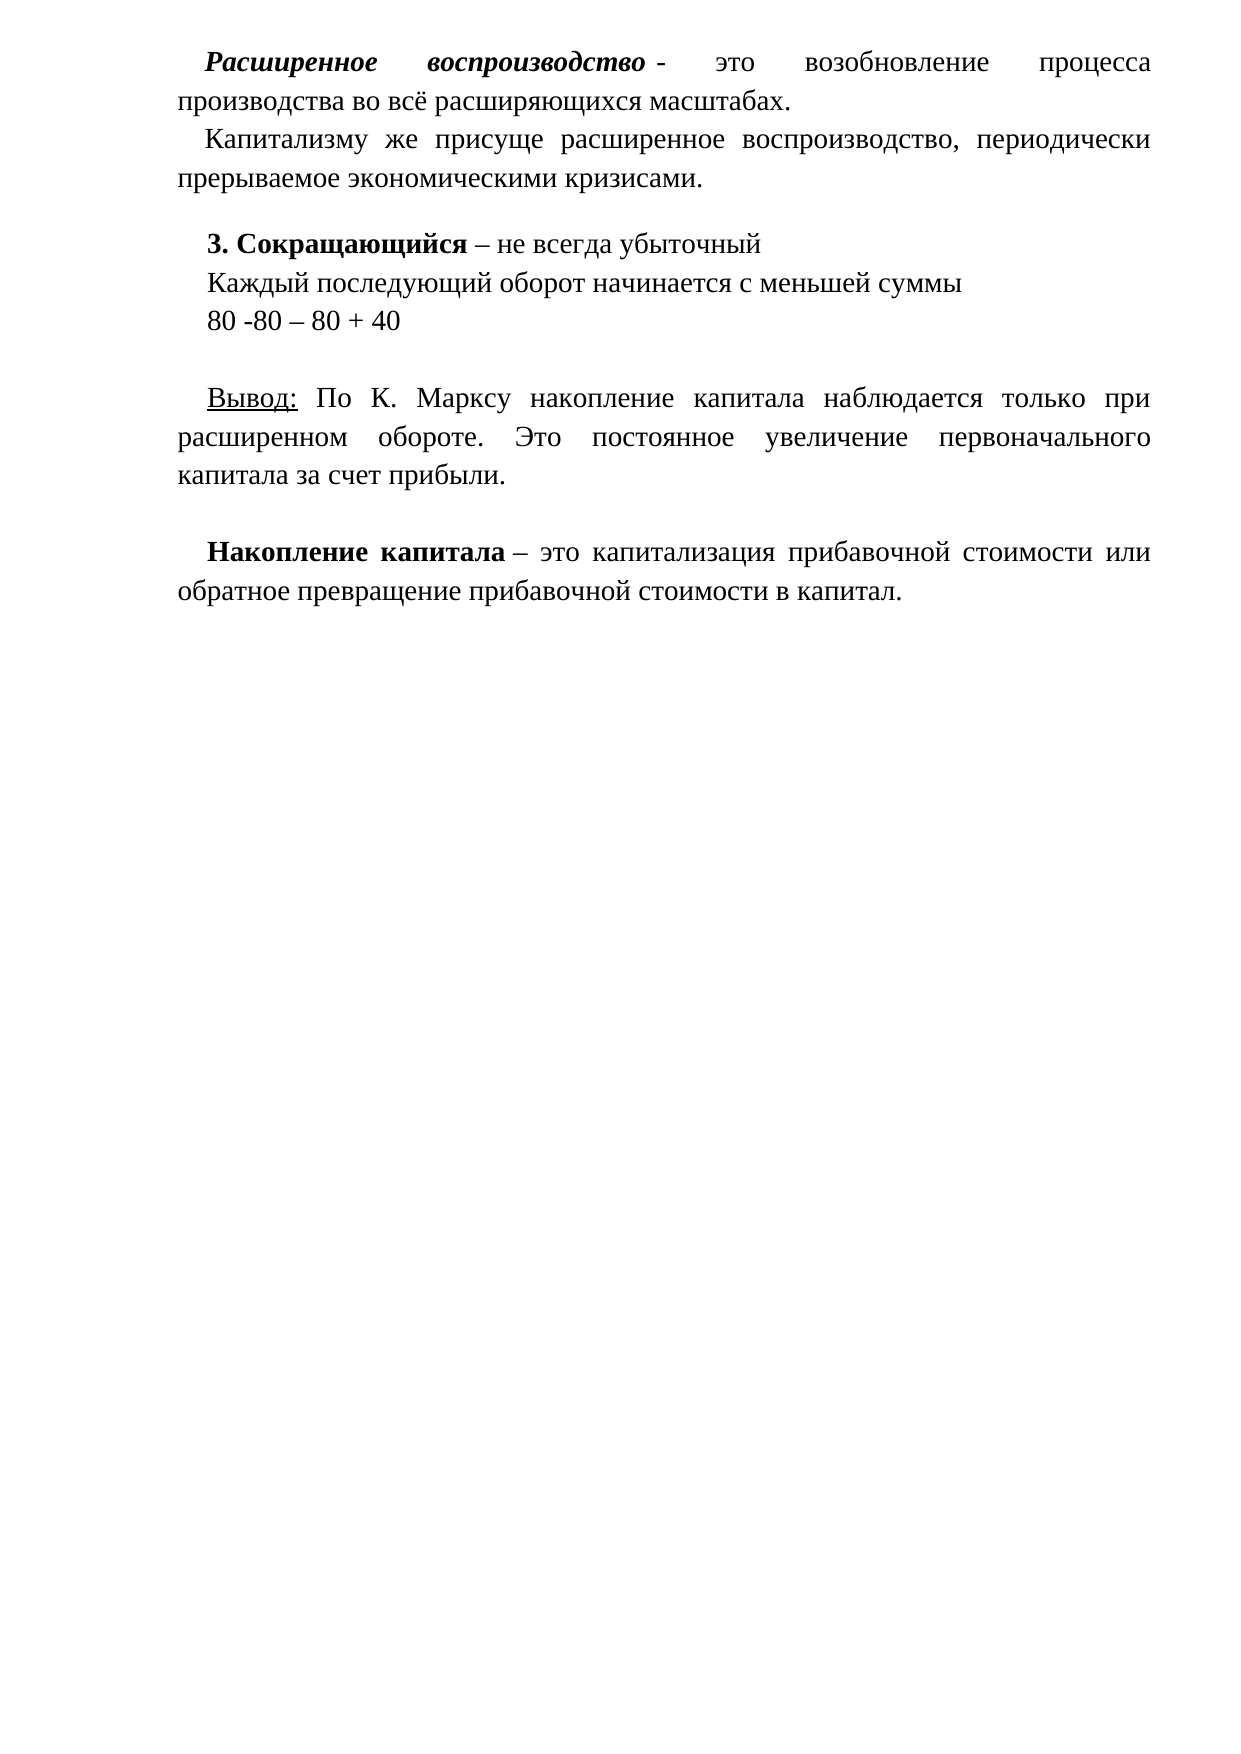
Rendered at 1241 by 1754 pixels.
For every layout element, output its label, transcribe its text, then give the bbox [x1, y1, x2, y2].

text Каждый последующий оборот начинается с меньшей суммы [177, 265, 1152, 298]
text 3. Сокращающийся – не всегда убыточный [177, 226, 1152, 260]
text Накопление капитала – это капитализация прибавочной стоимости или обратное превращение прибавочной стоимости в капитал. [177, 534, 1152, 607]
text Вывод: По К. Марксу накопление капитала наблюдается только при расширенном обороте. Это постоянное увеличение первоначального капитала за счет прибыли. [177, 380, 1152, 491]
text 80 -80 – 80 + 40 [177, 303, 1152, 337]
